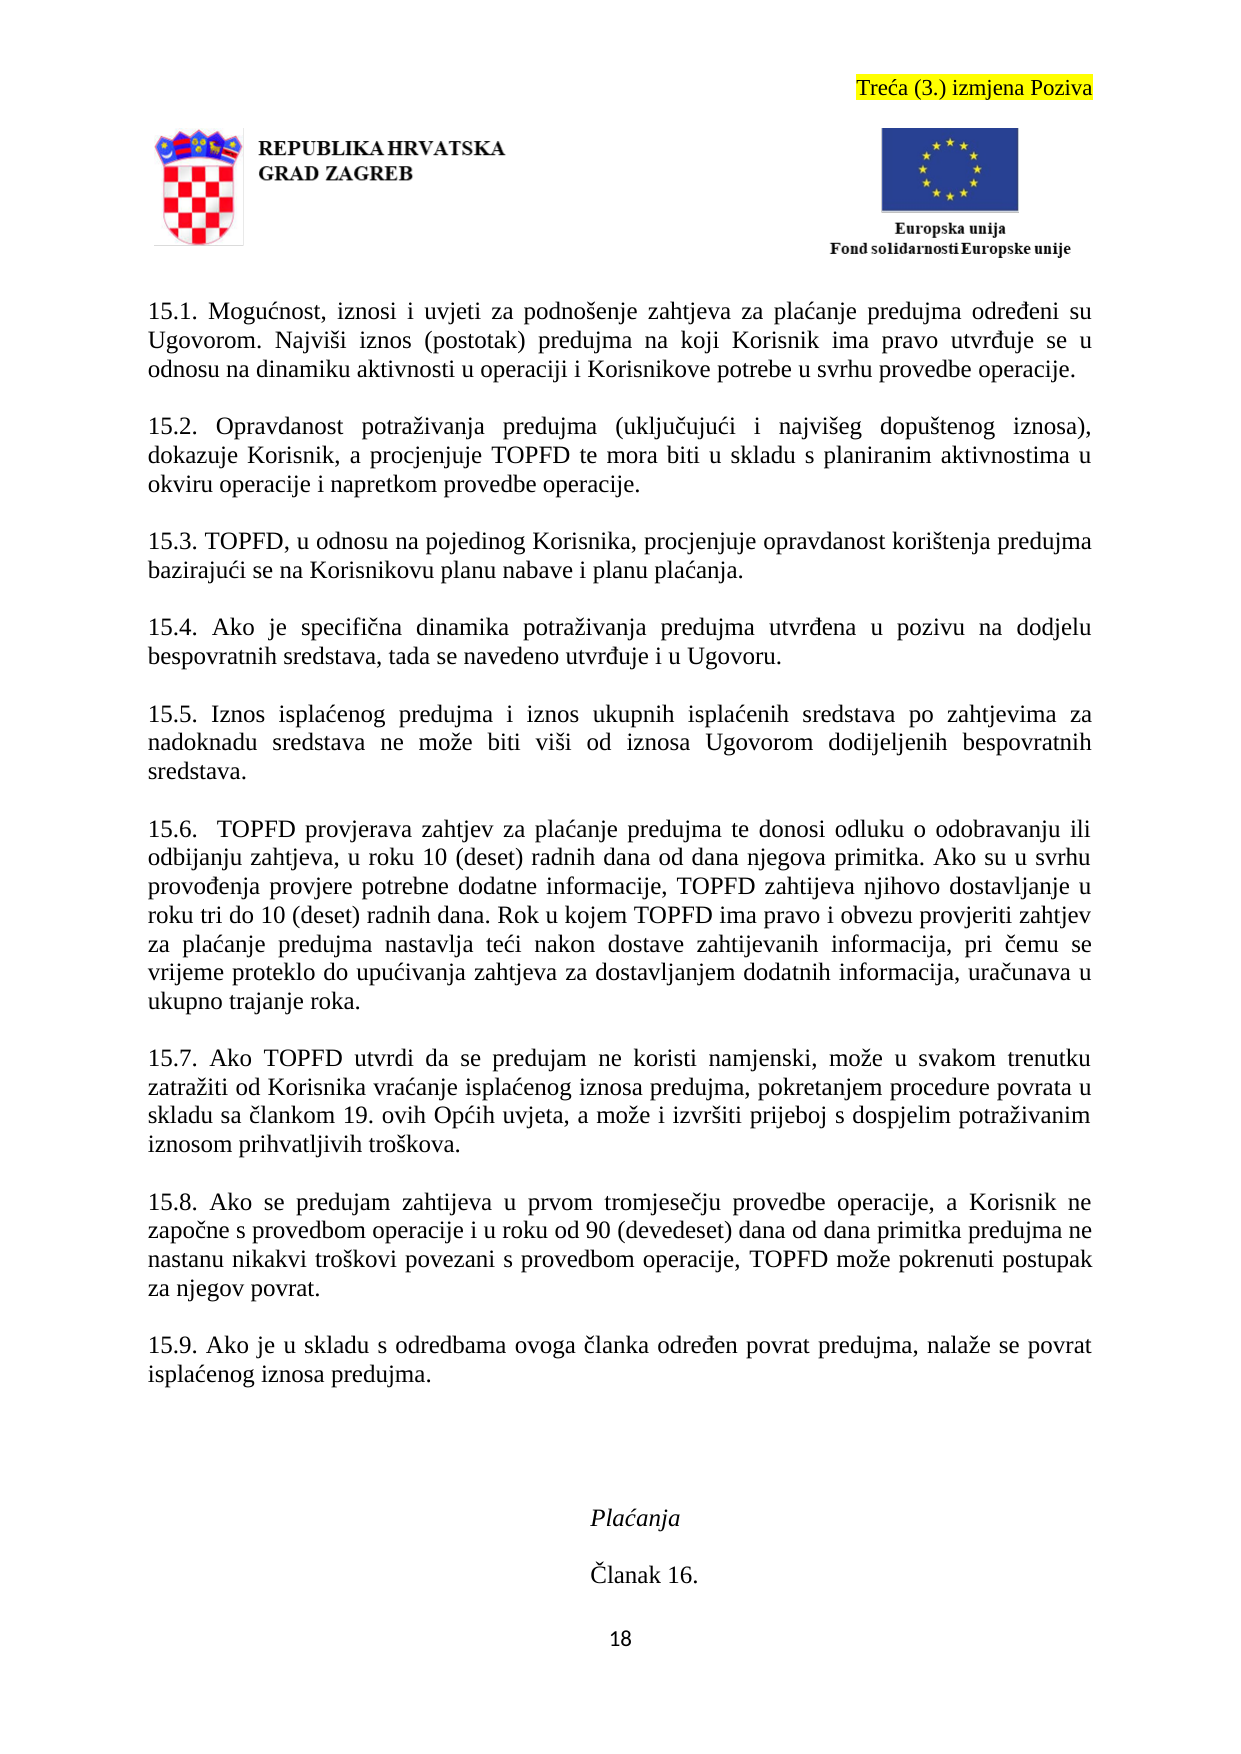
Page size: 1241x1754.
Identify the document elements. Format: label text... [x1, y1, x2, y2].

text 15.8. Ako se predujam zahtijeva u prvom tromjesečju provedbe operacije, a Korisnik ne započne s provedbom operacije i u roku od 90 (devedeset) dana od dana primitka predujma ne nastanu nikakvi troškovi povezani s provedbom operacije, TOPFD može pokrenuti postupak za njegov povrat. [148, 1187, 1093, 1302]
text 15.1. Mogućnost, iznosi i uvjeti za podnošenje zahtjeva za plaćanje predujma određeni su Ugovorom. Najviši iznos (postotak) predujma na koji Korisnik ima pravo utvrđuje se u odnosu na dinamiku aktivnosti u operaciji i Korisnikove potrebe u svrhu provedbe operacije. [148, 296, 1093, 382]
text 15.5. Iznos isplaćenog predujma i iznos ukupnih isplaćenih sredstava po zahtjevima za nadoknadu sredstava ne može biti viši od iznosa Ugovorom dodijeljenih bespovratnih sredstava. [148, 699, 1093, 785]
text Plaćanja [516, 1503, 1093, 1532]
text 15.6. TOPFD provjerava zahtjev za plaćanje predujma te donosi odluku o odobravanju ili odbijanju zahtjeva, u roku 10 (deset) radnih dana od dana njegova primitka. Ako su u svrhu provođenja provjere potrebne dodatne informacije, TOPFD zahtijeva njihovo dostavljanje u roku tri do 10 (deset) radnih dana. Rok u kojem TOPFD ima pravo i obvezu provjeriti zahtjev za plaćanje predujma nastavlja teći nakon dostave zahtijevanih informacija, pri čemu se vrijeme proteklo do upućivanja zahtjeva za dostavljanjem dodatnih informacija, uračunava u ukupno trajanje roka. [148, 814, 1093, 1015]
text 15.7. Ako TOPFD utvrdi da se predujam ne koristi namjenski, može u svakom trenutku zatražiti od Korisnika vraćanje isplaćenog iznosa predujma, pokretanjem procedure povrata u skladu sa člankom 19. ovih Općih uvjeta, a može i izvršiti prijeboj s dospjelim potraživanim iznosom prihvatljivih troškova. [148, 1043, 1093, 1158]
text 15.4. Ako je specifična dinamika potraživanja predujma utvrđena u pozivu na dodjelu bespovratnih sredstava, tada se navedeno utvrđuje i u Ugovoru. [148, 612, 1093, 670]
picture [154, 128, 1087, 269]
text Članak 16. [516, 1560, 1093, 1589]
text 15.2. Opravdanost potraživanja predujma (uključujući i najvišeg dopuštenog iznosa), dokazuje Korisnik, a procjenjuje TOPFD te mora biti u skladu s planiranim aktivnostima u okviru operacije i napretkom provedbe operacije. [148, 411, 1093, 497]
text 15.3. TOPFD, u odnosu na pojedinog Korisnika, procjenjuje opravdanost korištenja predujma bazirajući se na Korisnikovu planu nabave i planu plaćanja. [148, 526, 1093, 584]
text 15.9. Ako je u skladu s odredbama ovoga članka određen povrat predujma, nalaže se povrat isplaćenog iznosa predujma. [148, 1330, 1093, 1388]
